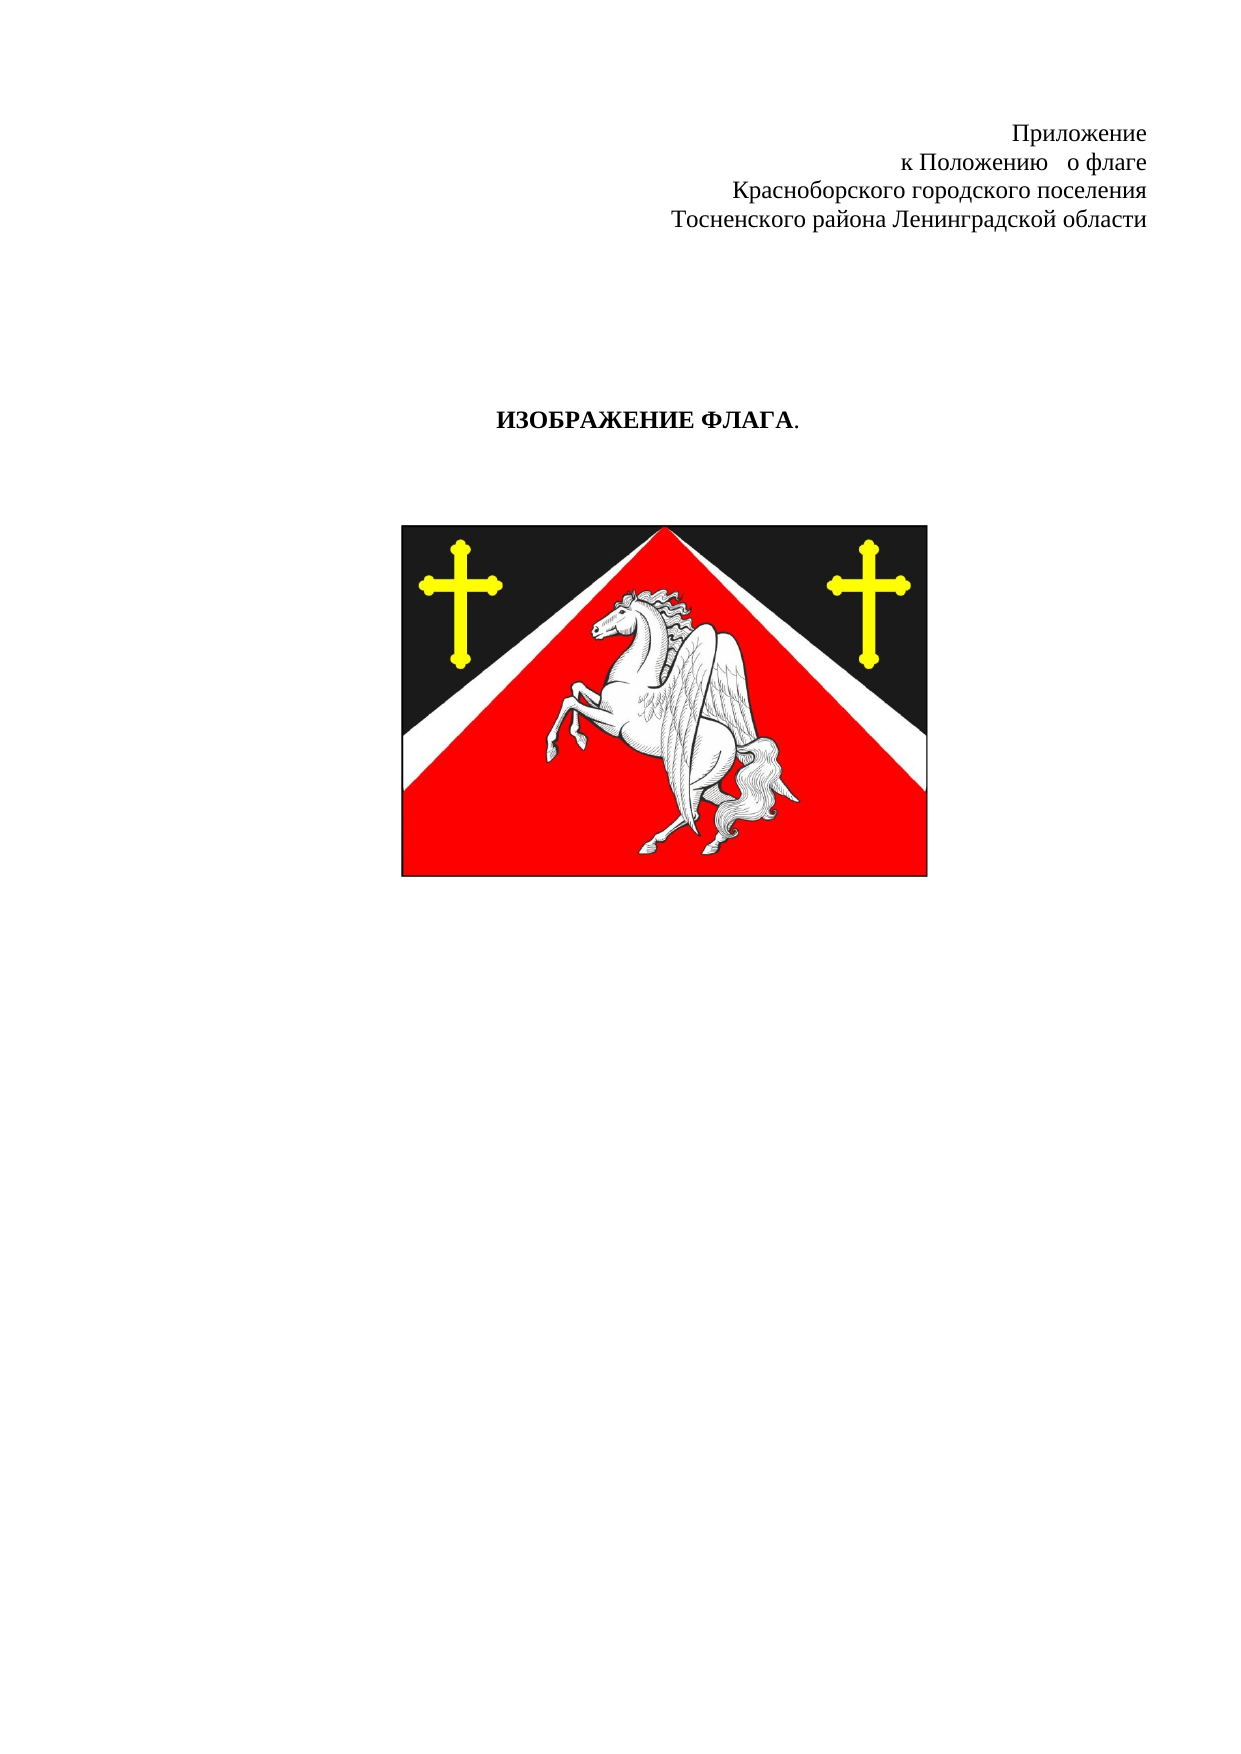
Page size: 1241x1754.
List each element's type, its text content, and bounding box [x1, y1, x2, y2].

text к Положению о флаге [177, 147, 1147, 176]
text Красноборского городского поселения [177, 176, 1147, 204]
text Тосненского района Ленинградской области [177, 204, 1147, 233]
text ИЗОБРАЖЕНИЕ ФЛАГА. [177, 406, 1147, 434]
picture [401, 525, 928, 877]
text Приложение [177, 118, 1147, 147]
